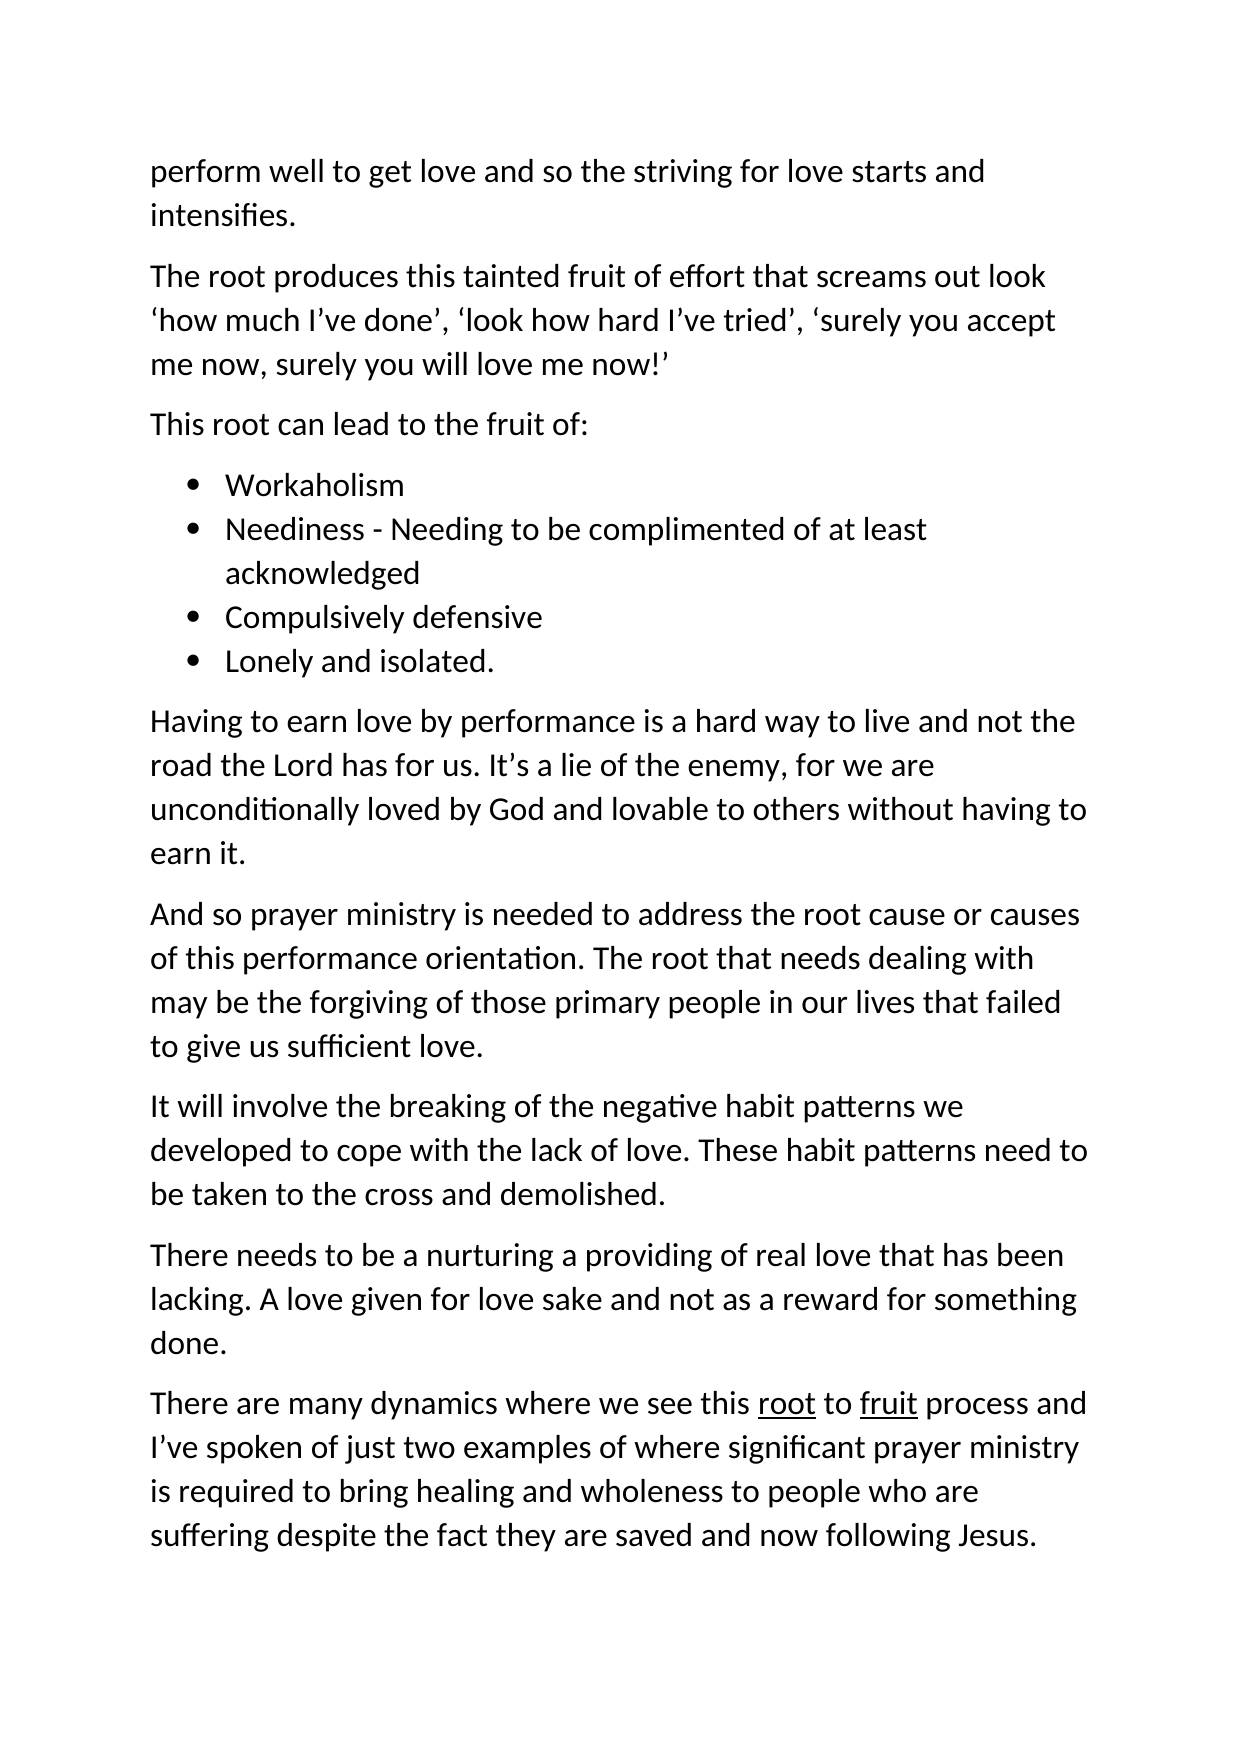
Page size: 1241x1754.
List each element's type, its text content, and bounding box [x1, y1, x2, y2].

text The root produces this tainted fruit of effort that screams out look ‘how much I’ve done’, ‘look how hard I’ve tried’, ‘surely you accept me now, surely you will love me now!’ [150, 254, 1090, 383]
text Having to earn love by performance is a hard way to live and not the road the Lord has for us. It’s a lie of the enemy, for we are unconditionally loved by God and lovable to others without having to earn it. [150, 700, 1090, 873]
list Neediness - Needing to be complimented of at least acknowledged [187, 508, 1090, 592]
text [150, 150, 1090, 235]
text And so prayer ministry is needed to address the root cause or causes of this performance orientation. The root that needs dealing with may be the forgiving of those primary people in our lives that failed to give us sufficient love. [150, 893, 1090, 1065]
text This root can lead to the fruit of: [150, 403, 1090, 444]
list Compulsively defensive [187, 596, 1090, 636]
text There are many dynamics where we see this root to fruit process and I’ve spoken of just two examples of where significant prayer ministry is required to bring healing and wholeness to people who are suffering despite the fact they are saved and now following Jesus. [150, 1382, 1090, 1555]
text It will involve the breaking of the negative habit patterns we developed to cope with the lack of love. These habit patterns need to be taken to the cross and demolished. [150, 1085, 1090, 1214]
list Lonely and isolated. [187, 639, 1090, 680]
list Workaholism [187, 464, 1090, 504]
text There needs to be a nurturing a providing of real love that has been lacking. A love given for love sake and not as a reward for something done. [150, 1234, 1090, 1362]
